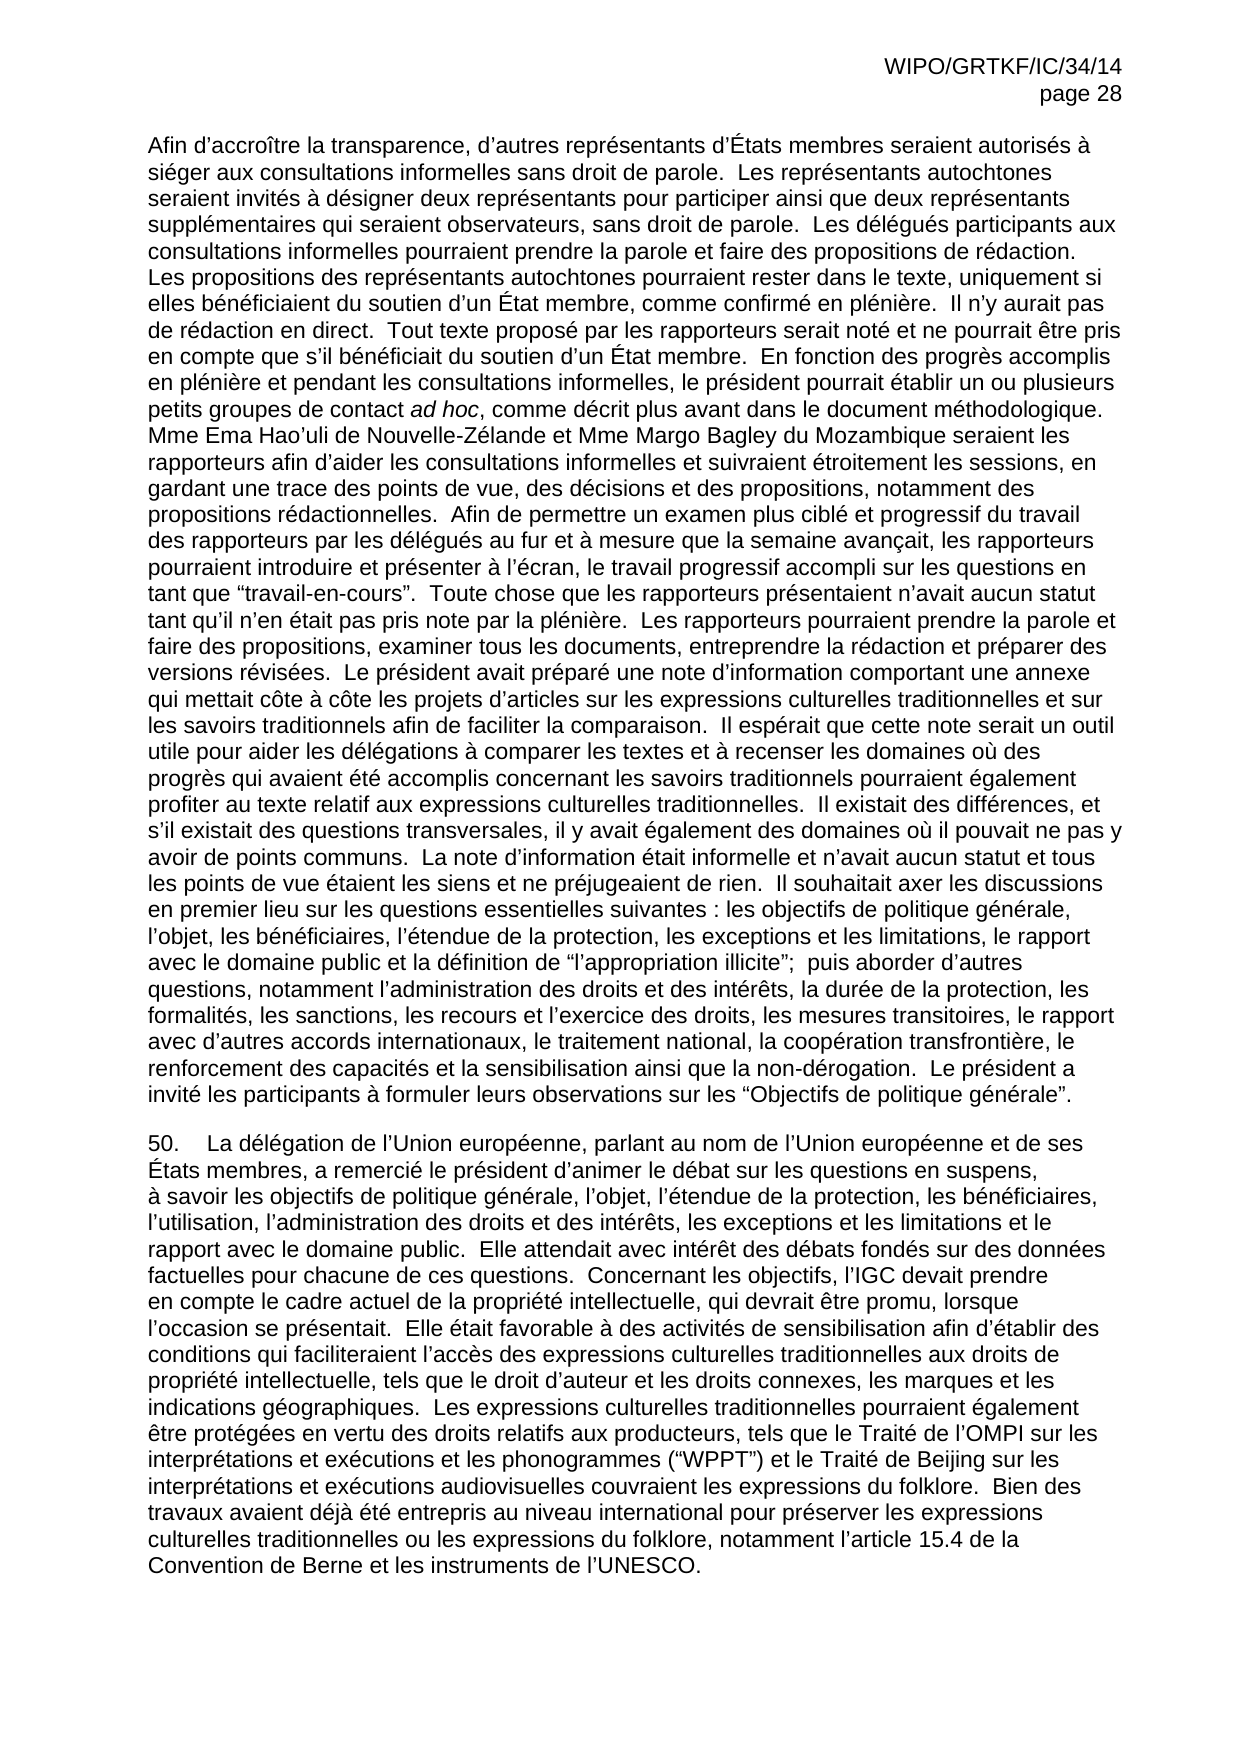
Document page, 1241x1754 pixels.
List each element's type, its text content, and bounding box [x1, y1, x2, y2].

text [148, 132, 1122, 1107]
text La délégation de l’Union européenne, parlant au nom de l’Union européenne et de ses États membres, a remercié le président d’animer le débat sur les questions en suspens, à savoir les objectifs de politique générale, l’objet, l’étendue de la protection, les bénéficiaires, l’utilisation, l’administration des droits et des intérêts, les exceptions et les limitations et le rapport avec le domaine public. Elle attendait avec intérêt des débats fondés sur des données factuelles pour chacune de ces questions. Concernant les objectifs, l’IGC devait prendre en compte le cadre actuel de la propriété intellectuelle, qui devrait être promu, lorsque l’occasion se présentait. Elle était favorable à des activités de sensibilisation afin d’établir des conditions qui faciliteraient l’accès des expressions culturelles traditionnelles aux droits de propriété intellectuelle, tels que le droit d’auteur et les droits connexes, les marques et les indications géographiques. Les expressions culturelles traditionnelles pourraient également être protégées en vertu des droits relatifs aux producteurs, tels que le Traité de l’OMPI sur les interprétations et exécutions et les phonogrammes (“WPPT”) et le Traité de Beijing sur les interprétations et exécutions audiovisuelles couvraient les expressions du folklore. Bien des travaux avaient déjà été entrepris au niveau international pour préserver les expressions culturelles traditionnelles ou les expressions du folklore, notamment l’article 15.4 de la Convention de Berne et les instruments de l’UNESCO. [148, 1130, 1122, 1578]
